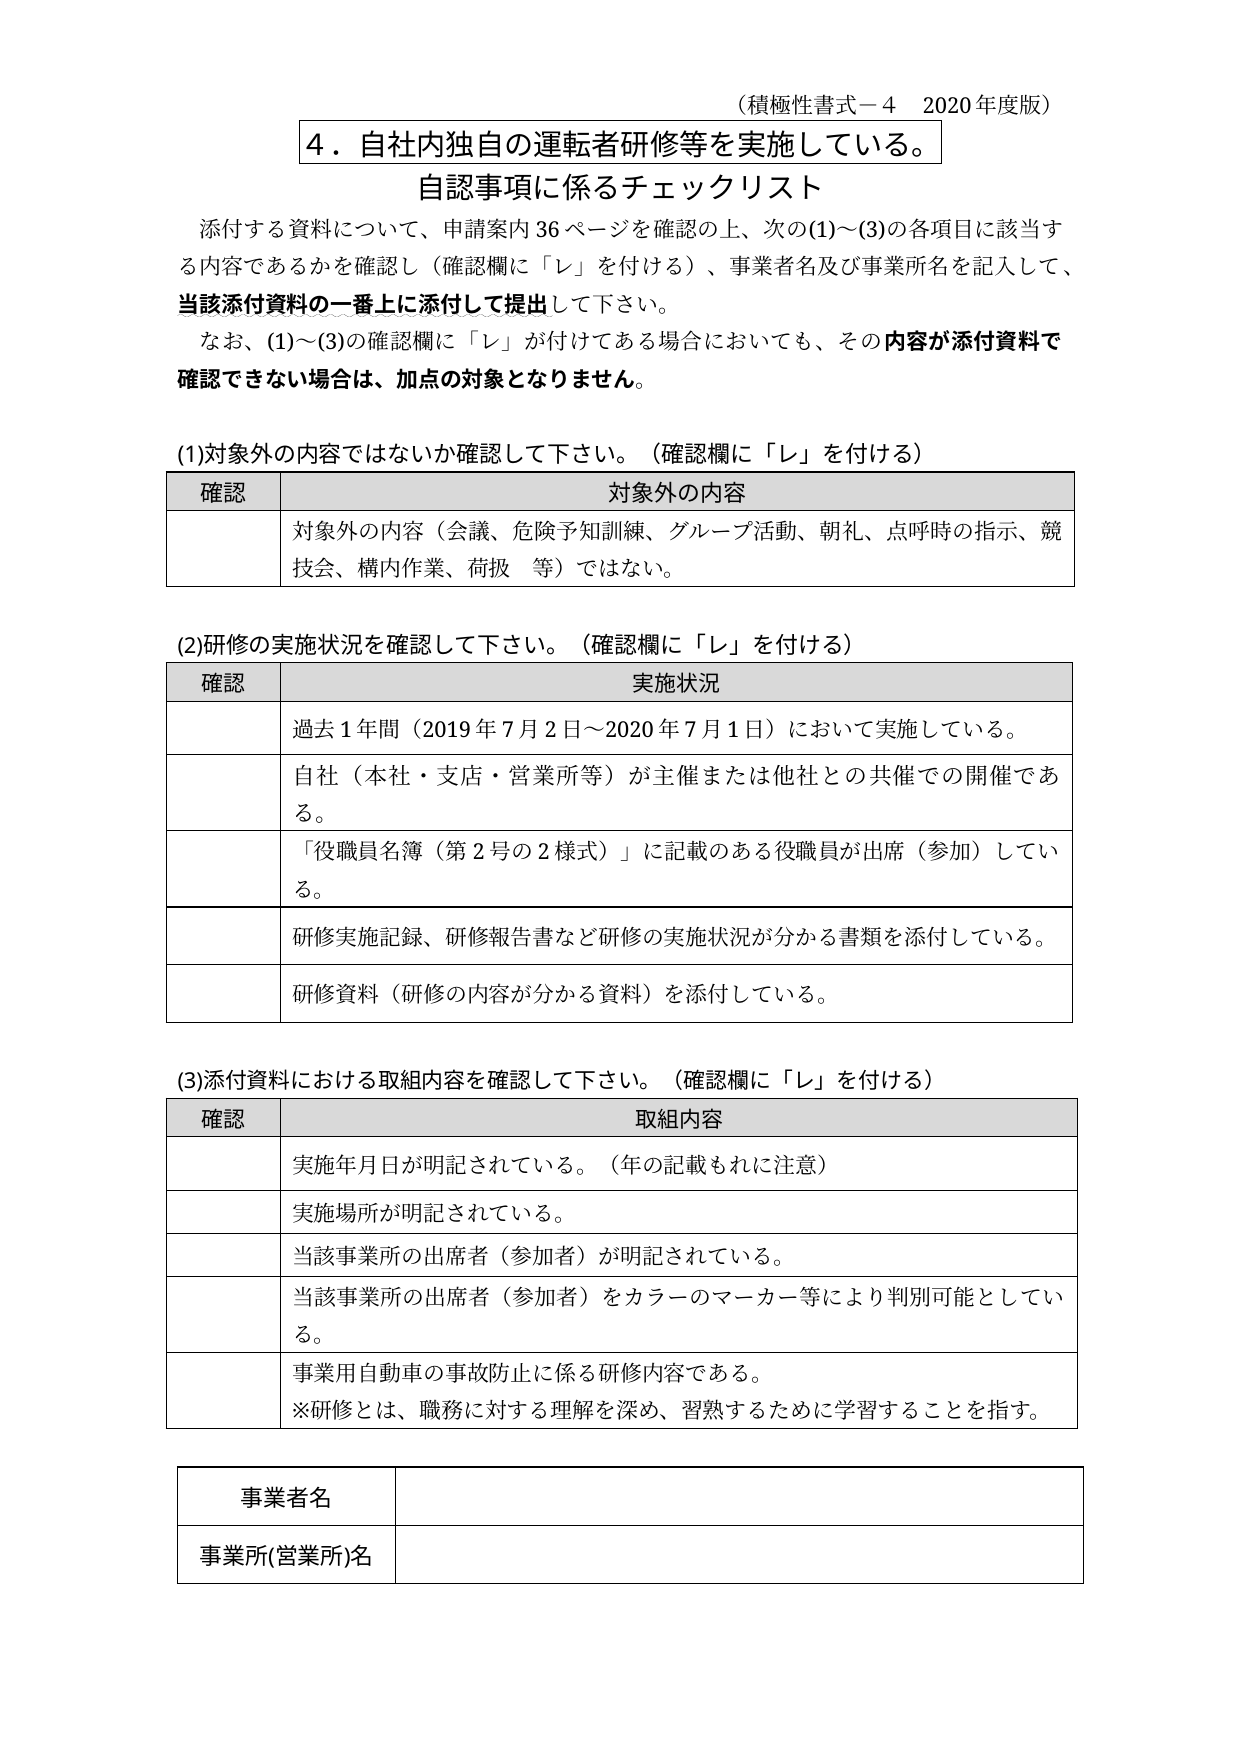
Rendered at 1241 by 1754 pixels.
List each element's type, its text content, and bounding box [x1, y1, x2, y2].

table_cell [167, 831, 280, 906]
table_cell [167, 908, 280, 964]
table_cell 過去1年間（2019年7月2日～2020年7月1日）において実施している。 [281, 702, 1072, 754]
table_cell 事業所(営業所)名 [178, 1526, 395, 1583]
table_cell [167, 965, 280, 1022]
text 添付する資料について、申請案内36ページを確認の上、次の(1)～(3)の各項目に該当する内容であるかを確認し（確認欄に「レ」を付ける）、事業者名及び事業所名を記入して、当該添付資料の一番上に添付して提出して下さい。 [177, 209, 1063, 321]
table_cell 実施場所が明記されている。 [281, 1191, 1077, 1232]
table_cell [167, 1277, 280, 1352]
table_header 取組内容 [281, 1099, 1077, 1136]
text (1)対象外の内容ではないか確認して下さい。（確認欄に「レ」を付ける） [177, 434, 1063, 471]
table_cell 「役職員名簿（第2号の2様式）」に記載のある役職員が出席（参加）している。 [281, 831, 1072, 906]
table_cell 事業用自動車の事故防止に係る研修内容である。 ※研修とは、職務に対する理解を深め、習熟するために学習することを指す。 [281, 1353, 1077, 1428]
table_cell [167, 755, 280, 830]
table_cell 当該事業所の出席者（参加者）をカラーのマーカー等により判別可能としている。 [281, 1277, 1077, 1352]
table_cell 当該事業所の出席者（参加者）が明記されている。 [281, 1234, 1077, 1276]
table_header 確認 [167, 473, 280, 510]
table_cell 自社（本社・支店・営業所等）が主催または他社との共催での開催である。 [281, 755, 1072, 830]
table_cell [167, 1191, 280, 1232]
table_cell 対象外の内容（会議、危険予知訓練、グループ活動、朝礼、点呼時の指示、競技会、構内作業、荷扱 等）ではない。 [281, 511, 1074, 586]
table_cell [167, 1234, 280, 1276]
table_cell 研修資料（研修の内容が分かる資料）を添付している。 [281, 965, 1072, 1022]
table_header [396, 1468, 1083, 1525]
table_cell 研修実施記録、研修報告書など研修の実施状況が分かる書類を添付している。 [281, 908, 1072, 964]
table_header 事業者名 [178, 1468, 395, 1525]
table_cell 実施年月日が明記されている。（年の記載もれに注意） [281, 1137, 1077, 1190]
text (2)研修の実施状況を確認して下さい。（確認欄に「レ」を付ける） [177, 624, 1063, 662]
table_cell [167, 702, 280, 754]
table_header 確認 [167, 1099, 280, 1136]
table_header 確認 [167, 663, 280, 701]
table_cell [167, 1353, 280, 1428]
table_header 対象外の内容 [281, 473, 1074, 510]
table_cell [167, 511, 280, 586]
table_cell [396, 1526, 1083, 1583]
table_header 実施状況 [281, 663, 1072, 701]
text なお、(1)～(3)の確認欄に「レ」が付けてある場合においても、その内容が添付資料で確認できない場合は、加点の対象となりません。 [177, 321, 1063, 396]
table_cell [167, 1137, 280, 1190]
text (3)添付資料における取組内容を確認して下さい。（確認欄に「レ」を付ける） [177, 1060, 1063, 1098]
